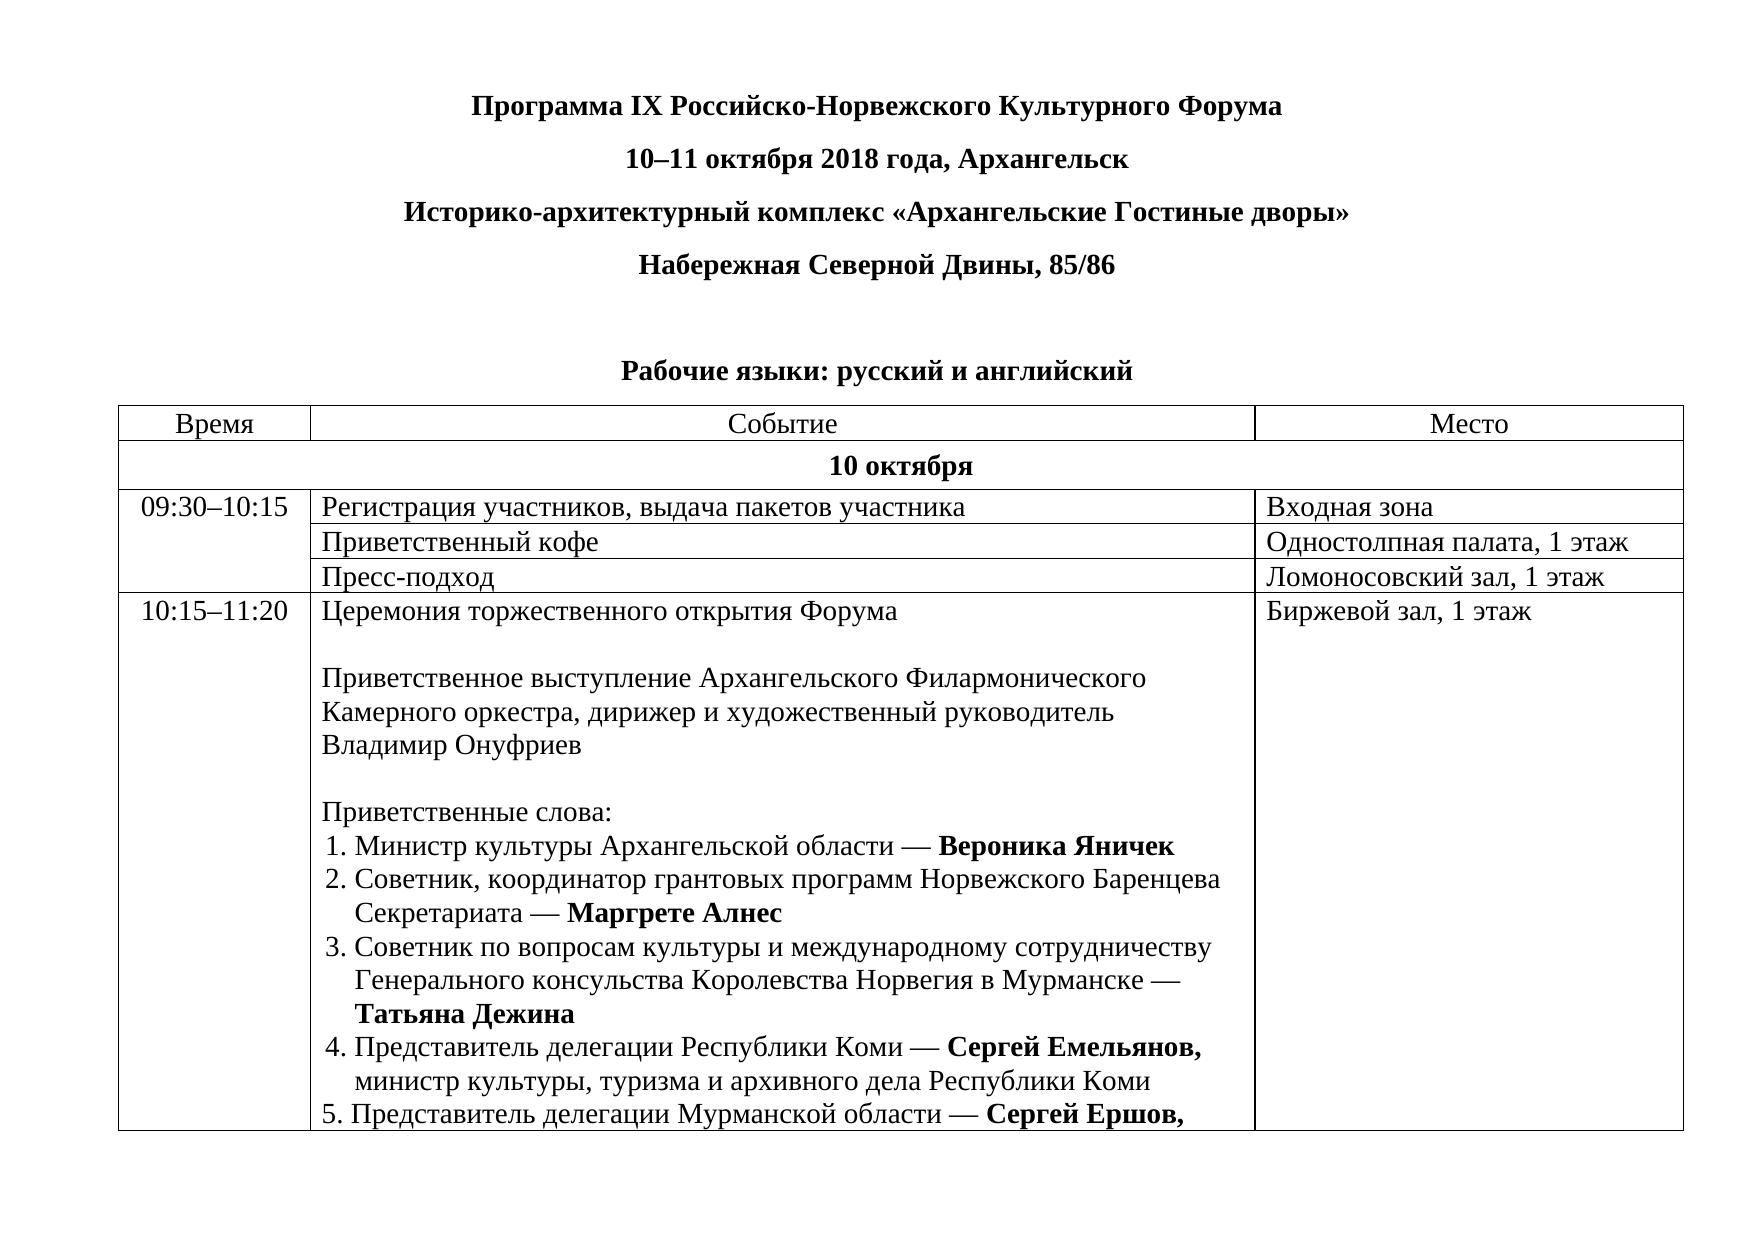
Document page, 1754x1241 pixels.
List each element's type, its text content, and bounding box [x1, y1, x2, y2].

text Историко-архитектурный комплекс «Архангельские Гостиные дворы» [118, 194, 1636, 228]
table_header Событие [311, 406, 1254, 440]
text Программа IX Российско-Норвежского Культурного Форума [118, 88, 1636, 122]
table_header Место [1256, 406, 1683, 440]
table_cell Пресс-подход [311, 559, 1254, 592]
text Рабочие языки: русский и английский [118, 353, 1636, 386]
table_cell Входная зона [1256, 490, 1683, 523]
table_cell 10:15–11:20 [119, 593, 310, 1130]
table_cell Ломоносовский зал, 1 этаж [1256, 559, 1683, 592]
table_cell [1256, 593, 1683, 1130]
text 10–11 октября 2018 года, Архангельск [118, 141, 1636, 175]
table_cell Одностолпная палата, 1 этаж [1256, 524, 1683, 558]
table_cell 10 октября [119, 441, 1683, 488]
table_cell 09:30–10:15 [119, 490, 310, 592]
table_cell Приветственный кофе [311, 524, 1254, 558]
table_cell Регистрация участников, выдача пакетов участника [311, 490, 1254, 523]
text Набережная Северной Двины, 85/86 [118, 247, 1636, 281]
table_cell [311, 593, 1254, 1130]
table_header Время [119, 406, 310, 440]
